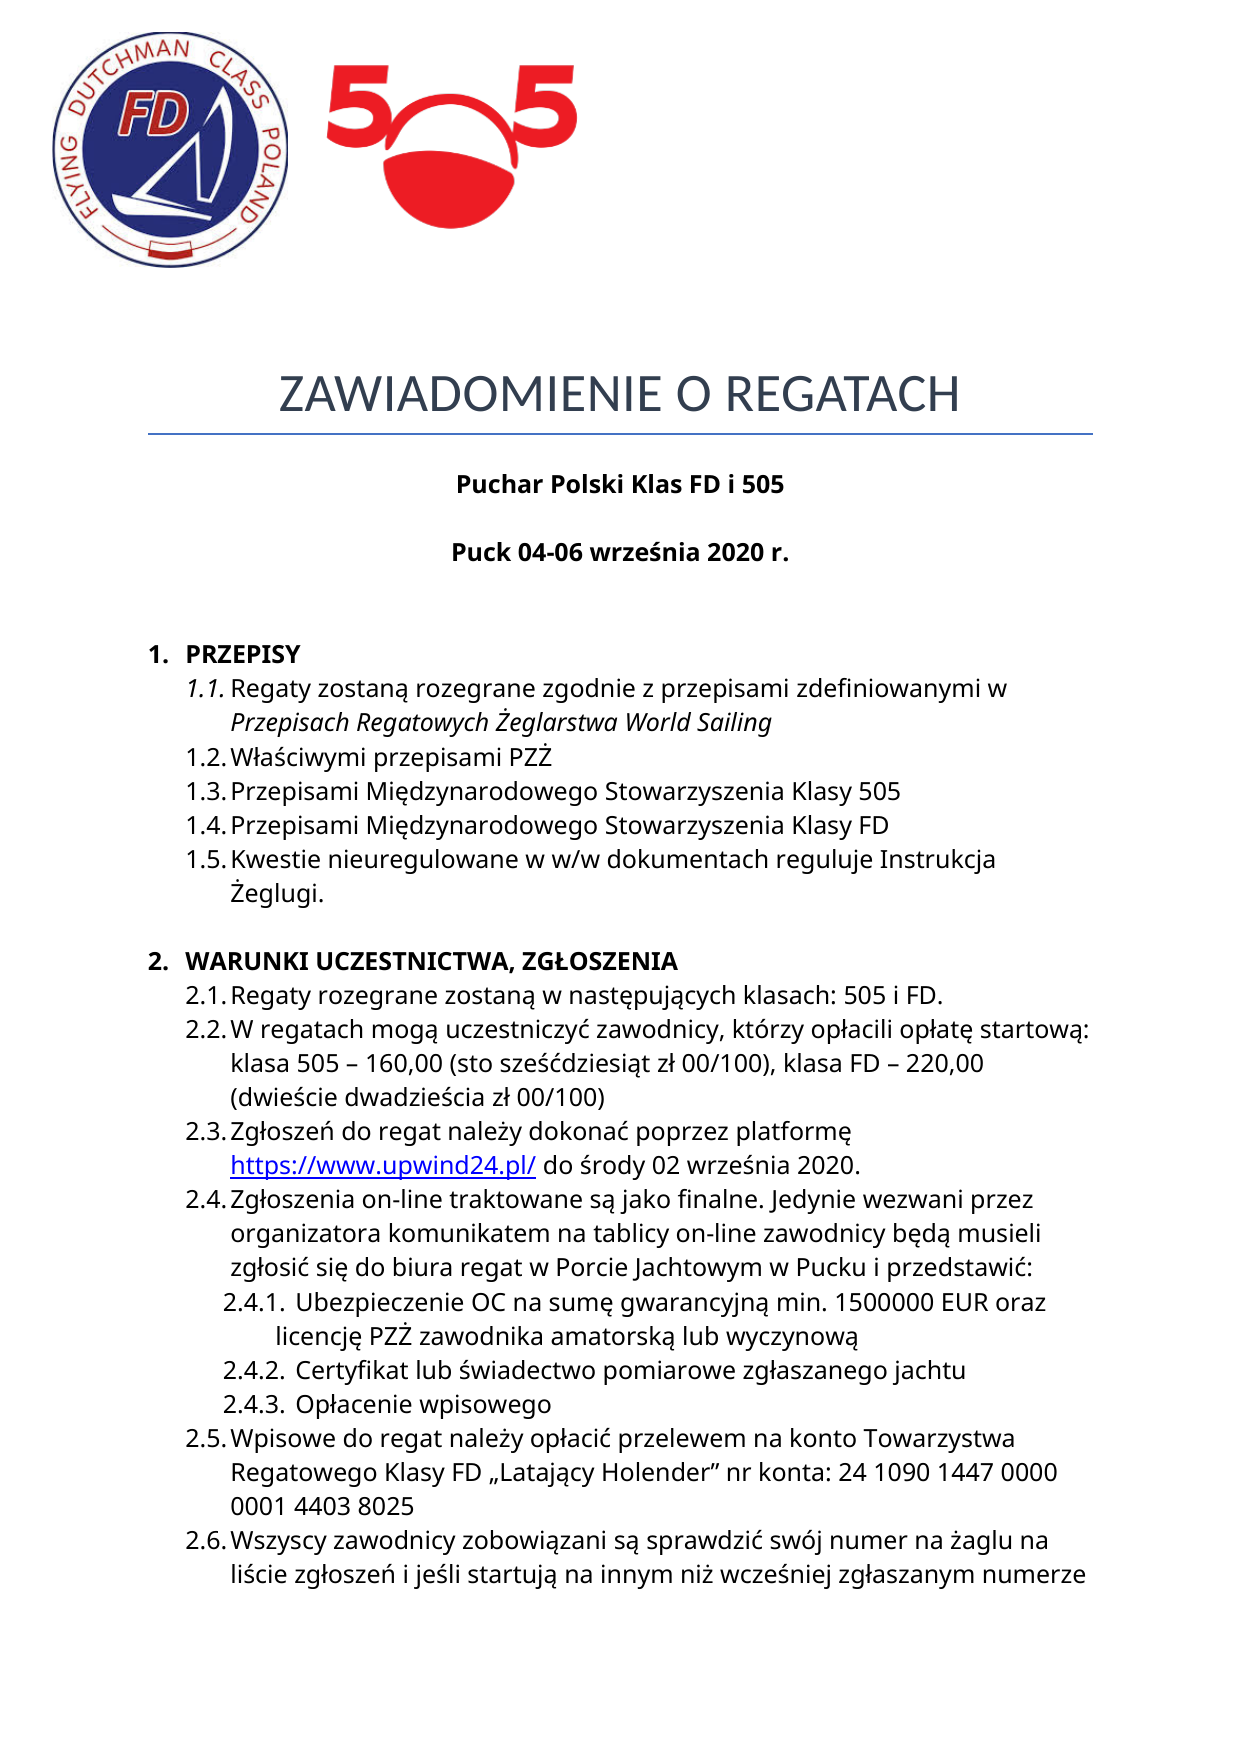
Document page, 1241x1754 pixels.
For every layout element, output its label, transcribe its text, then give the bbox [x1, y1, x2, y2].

list Przepisami Międzynarodowego Stowarzyszenia Klasy 505 [185, 773, 1093, 807]
list Przepisami Międzynarodowego Stowarzyszenia Klasy FD [185, 807, 1093, 841]
list Wpisowe do regat należy opłacić przelewem na konto Towarzystwa Regatowego Klasy FD „Latający Holender” nr konta: 24 1090 1447 0000 0001 4403 8025 [185, 1420, 1093, 1523]
text Puck 04-06 września 2020 r. [148, 535, 1093, 569]
picture [321, 16, 583, 278]
list Regaty rozegrane zostaną w następujących klasach: 505 i FD. [185, 978, 1093, 1012]
list PRZEPISY [148, 637, 1093, 671]
list Kwestie nieuregulowane w w/w dokumentach reguluje Instrukcja Żeglugi. [185, 841, 1093, 909]
picture [52, 32, 288, 268]
list WARUNKI UCZESTNICTWA, ZGŁOSZENIA [148, 943, 1093, 978]
title ZAWIADOMIENIE O REGATACH [148, 359, 1093, 433]
list Ubezpieczenie OC na sumę gwarancyjną min. 1500000 EUR oraz licencję PZŻ zawodnika amatorską lub wyczynową [223, 1284, 1093, 1352]
list W regatach mogą uczestniczyć zawodnicy, którzy opłacili opłatę startową: klasa 505 – 160,00 (sto sześćdziesiąt zł 00/100), klasa FD – 220,00 (dwieście dwadzieścia zł 00/100) [185, 1012, 1093, 1114]
list Właściwymi przepisami PZŻ [185, 739, 1093, 773]
list Zgłoszenia on-line traktowane są jako finalne. Jedynie wezwani przez organizatora komunikatem na tablicy on-line zawodnicy będą musieli zgłosić się do biura regat w Porcie Jachtowym w Pucku i przedstawić: [185, 1182, 1093, 1284]
list Zgłoszeń do regat należy dokonać poprzez platformę https://www.upwind24.pl/ do środy 02 września 2020. [185, 1114, 1093, 1182]
list Certyfikat lub świadectwo pomiarowe zgłaszanego jachtu [223, 1352, 1093, 1386]
list Regaty zostaną rozegrane zgodnie z przepisami zdefiniowanymi w Przepisach Regatowych Żeglarstwa World Sailing [185, 671, 1093, 739]
list Opłacenie wpisowego [223, 1386, 1093, 1420]
text Puchar Polski Klas FD i 505 [148, 467, 1093, 501]
